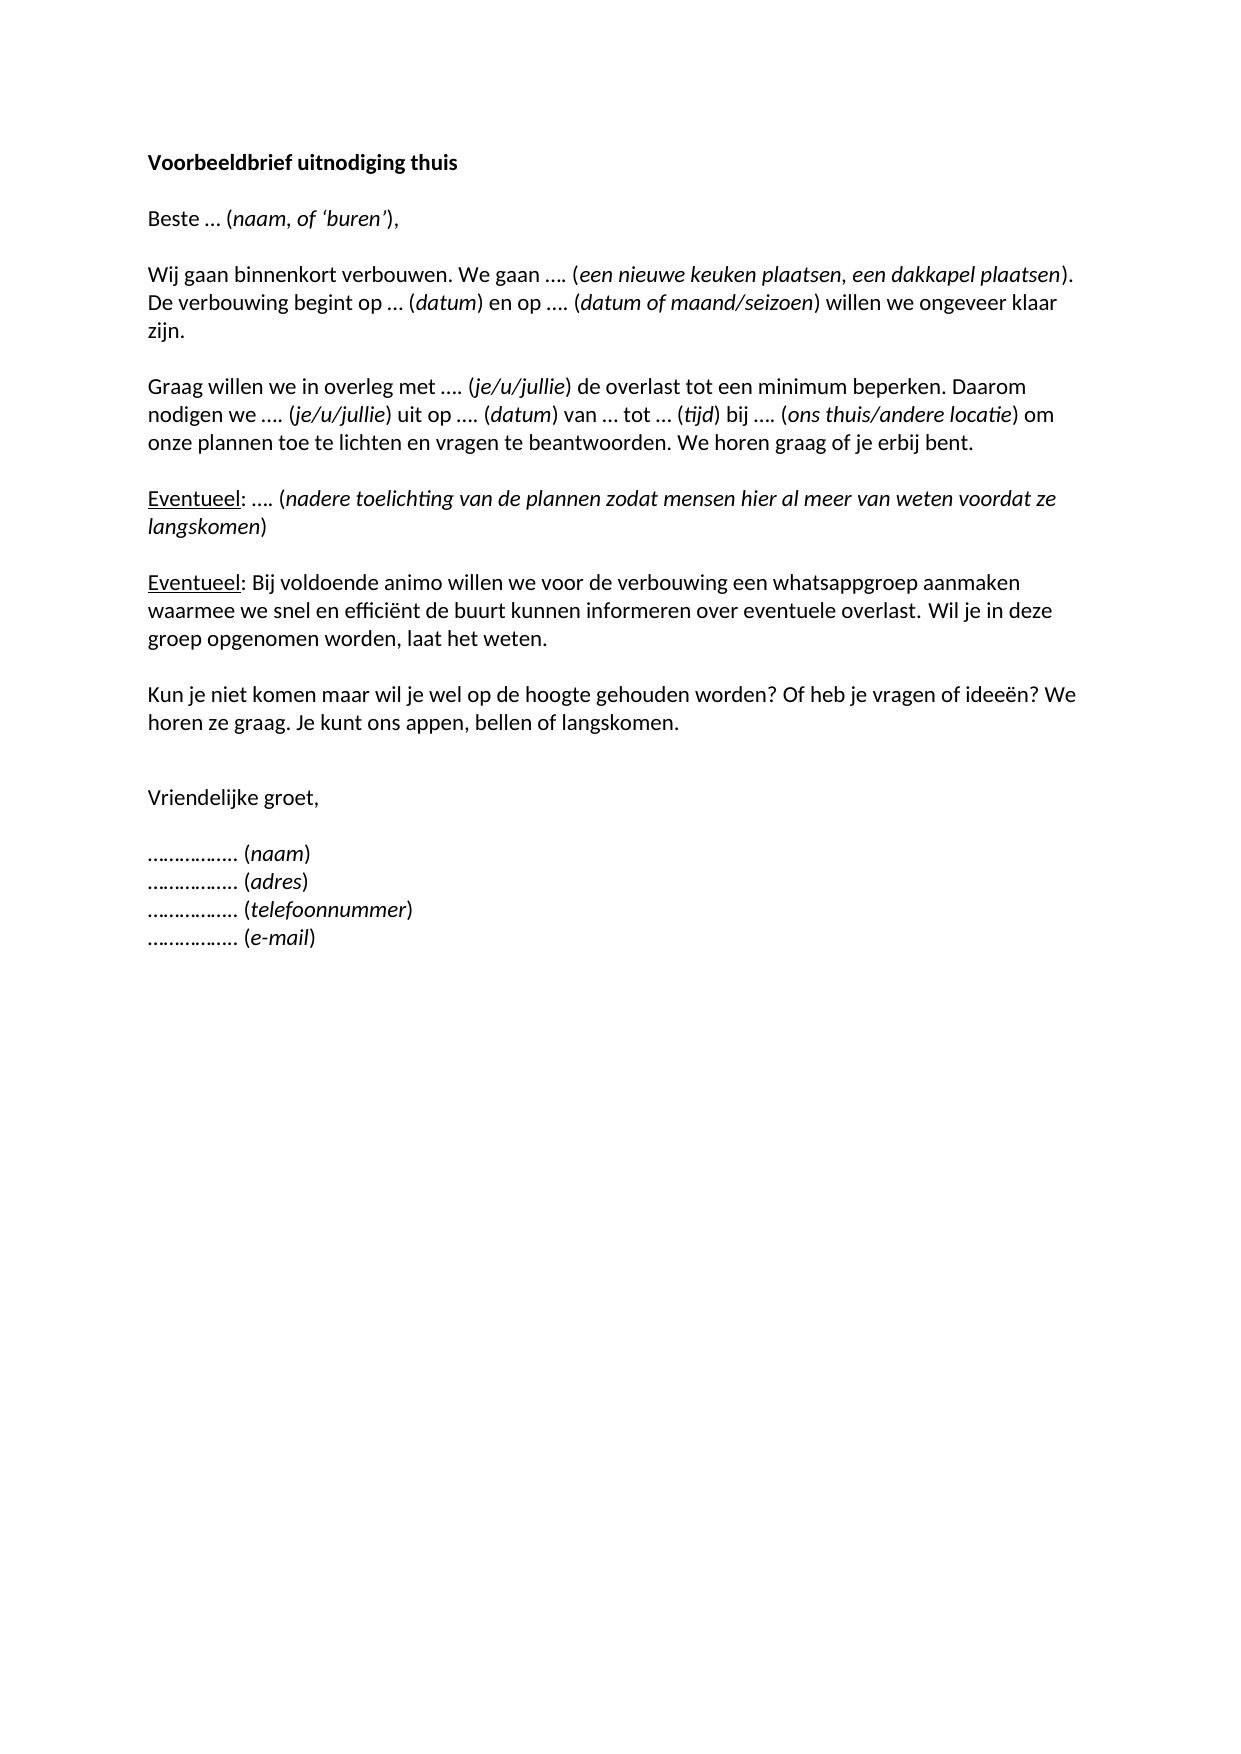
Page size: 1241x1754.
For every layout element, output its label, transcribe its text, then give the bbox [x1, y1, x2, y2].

text Eventueel: Bij voldoende animo willen we voor de verbouwing een whatsappgroep aanmaken waarmee we snel en efficiënt de buurt kunnen informeren over eventuele overlast. Wil je in deze groep opgenomen worden, laat het weten. [148, 568, 1093, 652]
text Voorbeeldbrief uitnodiging thuis [148, 148, 1093, 176]
text Wij gaan binnenkort verbouwen. We gaan …. (een nieuwe keuken plaatsen, een dakkapel plaatsen). [148, 260, 1093, 288]
text Vriendelijke groet, [148, 783, 1093, 811]
text …………….. (e-mail) [148, 923, 1093, 951]
text …………….. (naam) [148, 839, 1093, 867]
text …………….. (telefoonnummer) [148, 895, 1093, 923]
text Graag willen we in overleg met …. (je/u/jullie) de overlast tot een minimum beperken. Daarom nodigen we …. (je/u/jullie) uit op …. (datum) van … tot … (tijd) bij …. (ons thuis/andere locatie) om onze plannen toe te lichten en vragen te beantwoorden. We horen graag of je erbij bent. [148, 372, 1093, 456]
text Kun je niet komen maar wil je wel op de hoogte gehouden worden? Of heb je vragen of ideeën? We horen ze graag. Je kunt ons appen, bellen of langskomen. [148, 680, 1093, 736]
text …………….. (adres) [148, 867, 1093, 895]
text Eventueel: …. (nadere toelichting van de plannen zodat mensen hier al meer van weten voordat ze langskomen) [148, 484, 1093, 540]
text De verbouwing begint op … (datum) en op …. (datum of maand/seizoen) willen we ongeveer klaar zijn. [148, 288, 1093, 344]
text Beste … (naam, of ‘buren’), [148, 204, 1093, 232]
